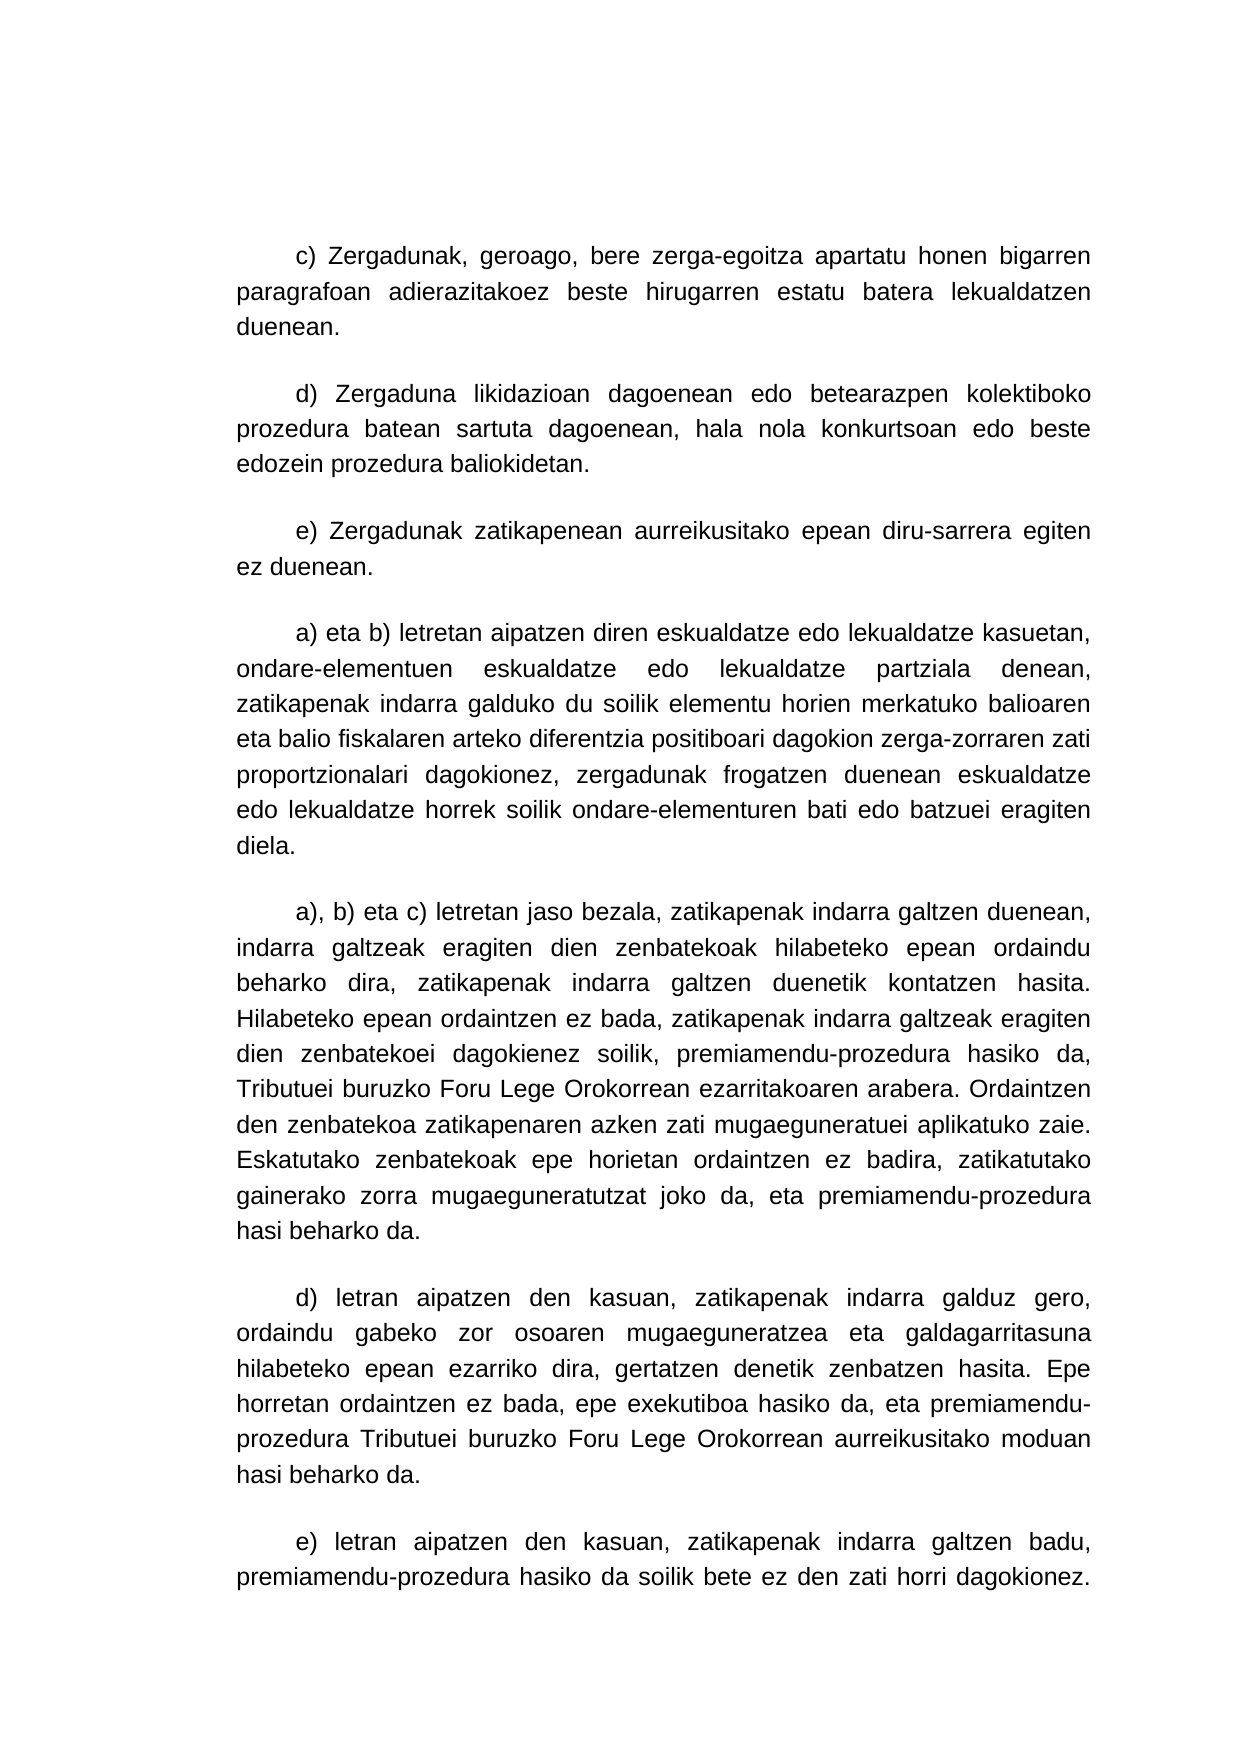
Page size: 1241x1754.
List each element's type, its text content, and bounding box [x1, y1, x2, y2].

text a) eta b) letretan aipatzen diren eskualdatze edo lekualdatze kasuetan, ondare-elementuen eskualdatze edo lekualdatze partziala denean, zatikapenak indarra galduko du soilik elementu horien merkatuko balioaren eta balio fiskalaren arteko diferentzia positiboari dagokion zerga-zorraren zati proportzionalari dagokionez, zergadunak frogatzen duenean eskualdatze edo lekualdatze horrek soilik ondare-elementuren bati edo batzuei eragiten diela. [236, 613, 1092, 861]
text e) Zergadunak zatikapenean aurreikusitako epean diru-sarrera egiten ez duenean. [236, 511, 1092, 582]
text d) Zergaduna likidazioan dagoenean edo betearazpen kolektiboko prozedura batean sartuta dagoenean, hala nola konkurtsoan edo beste edozein prozedura baliokidetan. [236, 374, 1092, 480]
text c) Zergadunak, geroago, bere zerga-egoitza apartatu honen bigarren paragrafoan adierazitakoez beste hirugarren estatu batera lekualdatzen duenean. [236, 236, 1092, 342]
text a), b) eta c) letretan jaso bezala, zatikapenak indarra galtzen duenean, indarra galtzeak eragiten dien zenbatekoak hilabeteko epean ordaindu beharko dira, zatikapenak indarra galtzen duenetik kontatzen hasita. Hilabeteko epean ordaintzen ez bada, zatikapenak indarra galtzeak eragiten dien zenbatekoei dagokienez soilik, premiamendu-prozedura hasiko da, Tributuei buruzko Foru Lege Orokorrean ezarritakoaren arabera. Ordaintzen den zenbatekoa zatikapenaren azken zati mugaeguneratuei aplikatuko zaie. Eskatutako zenbatekoak epe horietan ordaintzen ez badira, zatikatutako gainerako zorra mugaeguneratutzat joko da, eta premiamendu-prozedura hasi beharko da. [236, 892, 1092, 1247]
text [236, 1522, 1092, 1592]
text d) letran aipatzen den kasuan, zatikapenak indarra galduz gero, ordaindu gabeko zor osoaren mugaeguneratzea eta galdagarritasuna hilabeteko epean ezarriko dira, gertatzen denetik zenbatzen hasita. Epe horretan ordaintzen ez bada, epe exekutiboa hasiko da, eta premiamendu-prozedura Tributuei buruzko Foru Lege Orokorrean aurreikusitako moduan hasi beharko da. [236, 1278, 1092, 1490]
